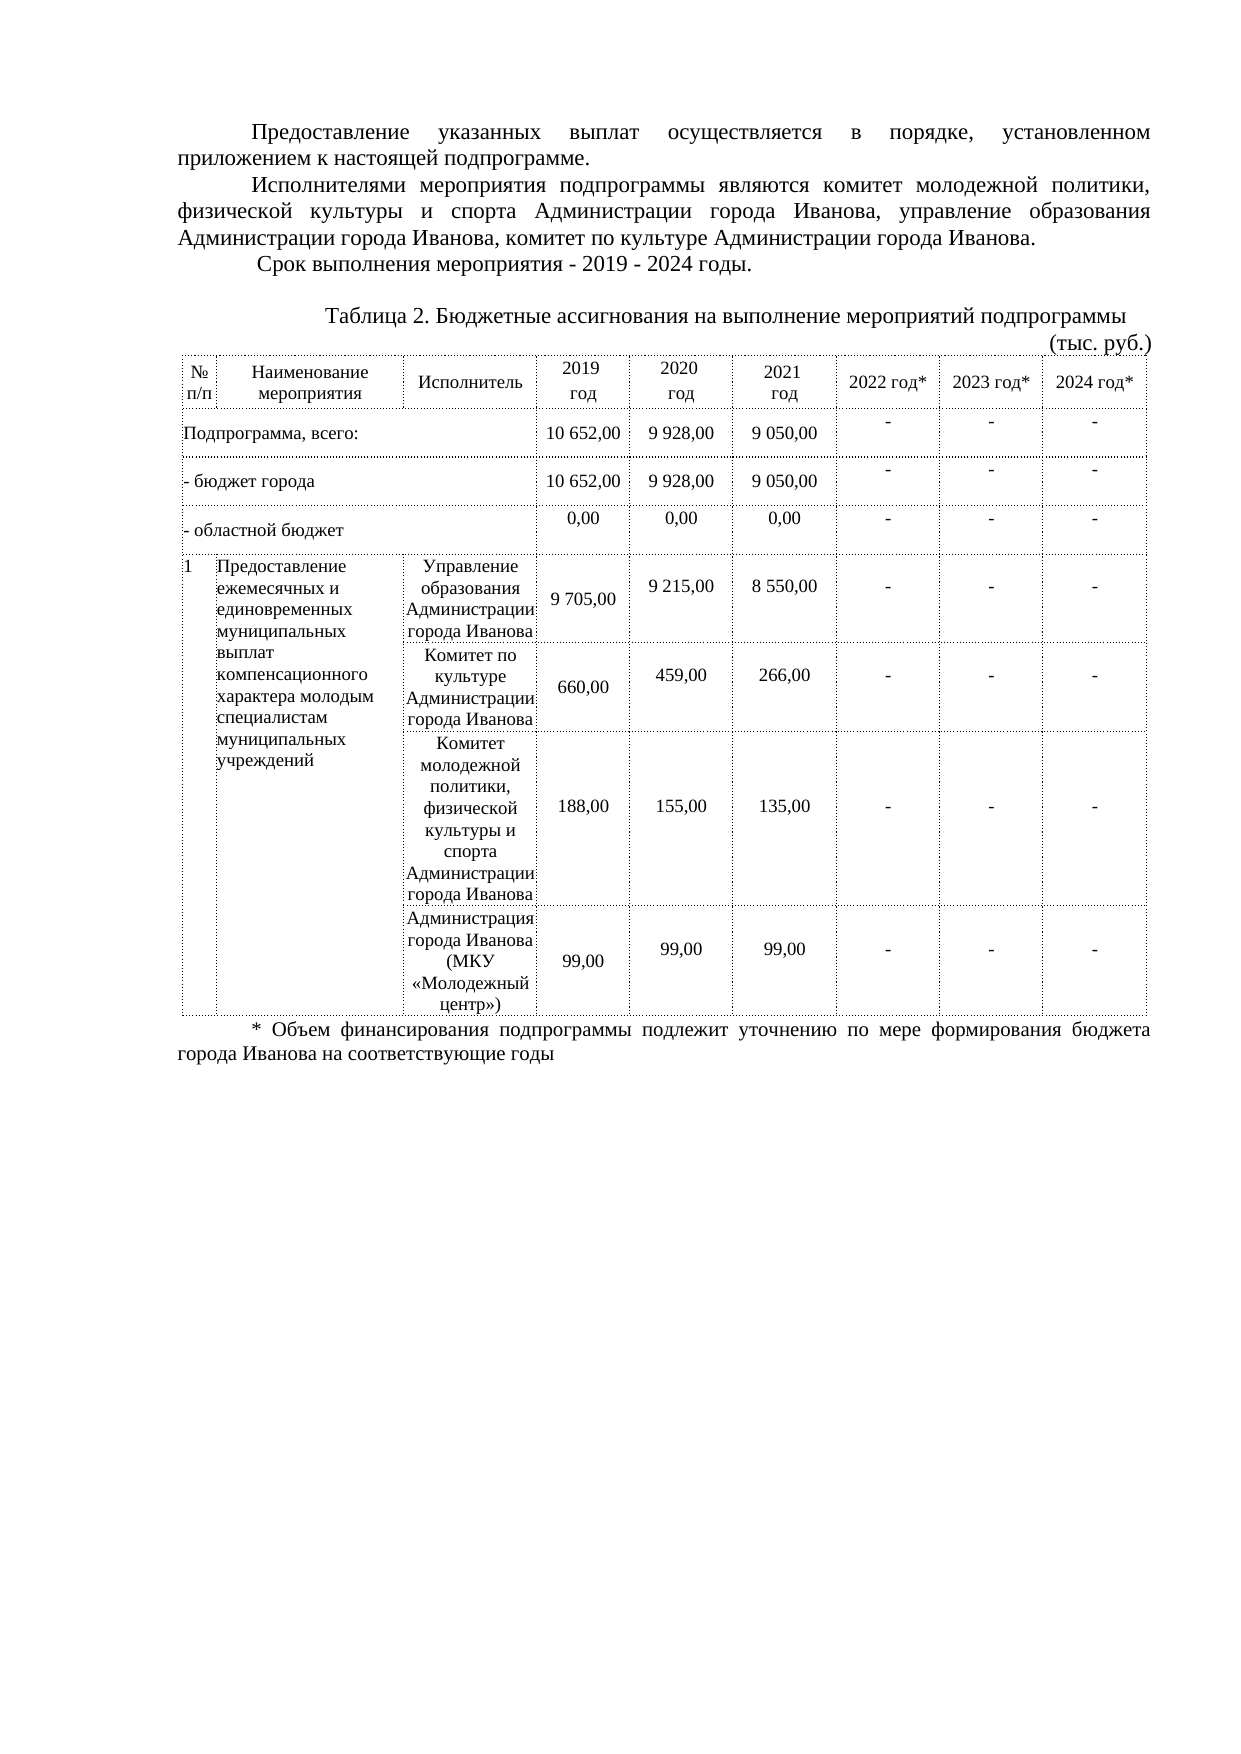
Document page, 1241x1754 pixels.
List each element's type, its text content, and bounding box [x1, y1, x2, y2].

table_cell - [836, 905, 939, 1015]
table_cell - [940, 731, 1043, 905]
table_header Исполнитель [404, 355, 537, 408]
table_cell Подпрограмма, всего: [183, 408, 537, 456]
table_header 2022 год* [836, 355, 939, 408]
table_cell - областной бюджет [183, 505, 537, 553]
table_header Наименование мероприятия [216, 355, 404, 408]
table_cell 10 652,00 [537, 456, 629, 505]
text (тыс. руб.) [177, 329, 1152, 355]
text Срок выполнения мероприятия - 2019 - 2024 годы. [177, 250, 1152, 276]
table_cell 10 652,00 [537, 408, 629, 456]
table_cell - [940, 905, 1043, 1015]
table_header 2021 год [733, 355, 836, 408]
table_cell 0,00 [537, 505, 629, 553]
table_cell 99,00 [630, 905, 733, 1015]
table_cell - [1043, 456, 1146, 505]
table_cell 188,00 [537, 731, 629, 905]
text * Объем финансирования подпрограммы подлежит уточнению по мере формирования бюджета города Иванова на соответствующие годы [177, 1016, 1152, 1064]
table_cell 1 [183, 554, 216, 1015]
table_cell Комитет молодежной политики, физической культуры и спорта Администрации города Иванова [404, 731, 537, 905]
table_cell - [940, 456, 1043, 505]
text Исполнителями мероприятия подпрограммы являются комитет молодежной политики, физической культуры и спорта Администрации города Иванова, управление образования Администрации города Иванова, комитет по культуре Администрации города Иванова. [177, 171, 1152, 250]
table_cell 0,00 [733, 505, 836, 553]
table_cell - [1043, 505, 1146, 553]
table_header 2024 год* [1043, 355, 1146, 408]
text Таблица 2. Бюджетные ассигнования на выполнение мероприятий подпрограммы [251, 303, 1152, 329]
table_cell - [940, 408, 1043, 456]
table_cell 155,00 [630, 731, 733, 905]
table_header 2020 год [630, 355, 733, 408]
table_cell 9 928,00 [630, 408, 733, 456]
table_cell 266,00 [733, 642, 836, 731]
table_cell - [940, 505, 1043, 553]
table_cell 99,00 [733, 905, 836, 1015]
table_cell 135,00 [733, 731, 836, 905]
table_cell 9 705,00 [537, 554, 629, 642]
table_cell 9 050,00 [733, 408, 836, 456]
table_header № п/п [183, 355, 216, 408]
table_cell - [1043, 731, 1146, 905]
table_cell - [836, 456, 939, 505]
table_cell - [836, 554, 939, 642]
table_cell 9 215,00 [630, 554, 733, 642]
table_cell Администрация города Иванова (МКУ «Молодежный центр») [404, 905, 537, 1015]
table_cell 99,00 [537, 905, 629, 1015]
table_header 2019 год [537, 355, 629, 408]
table_cell Комитет по культуре Администрации города Иванова [404, 642, 537, 731]
table_cell 8 550,00 [733, 554, 836, 642]
table_cell - бюджет города [183, 456, 537, 505]
table_cell 9 928,00 [630, 456, 733, 505]
table_cell - [1043, 642, 1146, 731]
table_cell 660,00 [537, 642, 629, 731]
table_cell - [836, 731, 939, 905]
table_cell Предоставление ежемесячных и единовременных муниципальных выплат компенсационного характера молодым специалистам муниципальных учреждений [216, 554, 404, 1015]
table_cell - [940, 554, 1043, 642]
table_cell - [940, 642, 1043, 731]
table_cell 459,00 [630, 642, 733, 731]
table_cell - [836, 505, 939, 553]
table_header 2023 год* [940, 355, 1043, 408]
table_cell - [1043, 905, 1146, 1015]
text Предоставление указанных выплат осуществляется в порядке, установленном приложением к настоящей подпрограмме. [177, 118, 1152, 171]
table_cell - [1043, 554, 1146, 642]
table_cell - [1043, 408, 1146, 456]
table_cell - [836, 642, 939, 731]
table_cell Управление образования Администрации города Иванова [404, 554, 537, 642]
table_cell - [836, 408, 939, 456]
table_cell 0,00 [630, 505, 733, 553]
table_cell 9 050,00 [733, 456, 836, 505]
